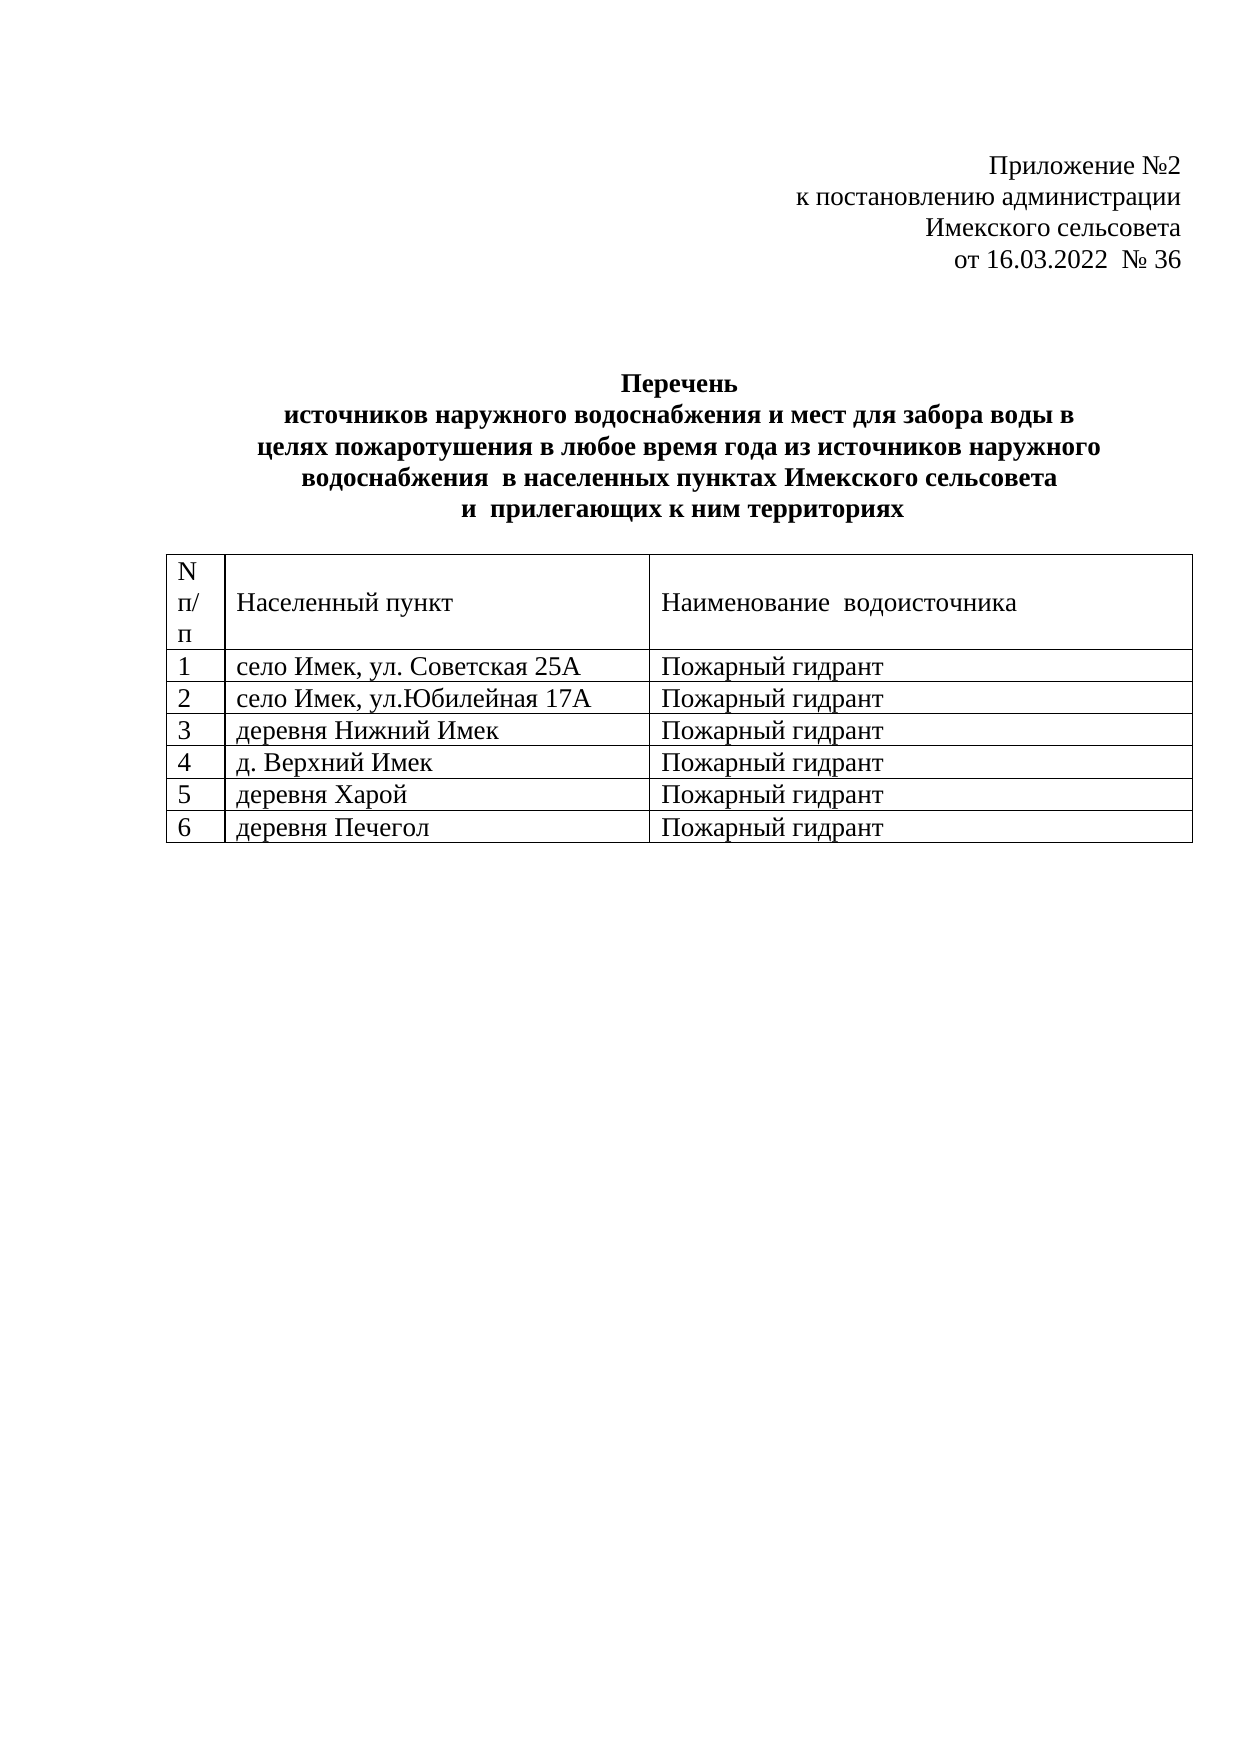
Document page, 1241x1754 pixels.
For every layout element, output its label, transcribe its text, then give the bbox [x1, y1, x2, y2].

text Имекского сельсовета от 16.03.2022 № 36 [177, 212, 1181, 274]
table_cell село Имек, ул. Советская 25А [226, 650, 649, 681]
table_cell Пожарный гидрант [650, 650, 1192, 681]
table_cell Пожарный гидрант [650, 714, 1192, 745]
table_cell Пожарный гидрант [650, 682, 1192, 713]
text Перечень [177, 367, 1181, 398]
table_cell 5 [167, 779, 224, 809]
table_cell 2 [167, 682, 224, 713]
table_cell Пожарный гидрант [650, 811, 1192, 842]
text Приложение №2 к постановлению администрации [177, 149, 1181, 212]
table_cell 6 [167, 811, 224, 842]
table_cell деревня Харой [226, 779, 649, 809]
table_cell Пожарный гидрант [650, 746, 1192, 777]
table_cell 1 [167, 650, 224, 681]
table_cell деревня Нижний Имек [226, 714, 649, 745]
table_cell село Имек, ул.Юбилейная 17А [226, 682, 649, 713]
table_cell д. Верхний Имек [226, 746, 649, 777]
table_cell деревня Печегол [226, 811, 649, 842]
text источников наружного водоснабжения и мест для забора воды в целях пожаротушения в любое время года из источников наружного водоснабжения в населенных пунктах Имекского сельсовета [177, 398, 1181, 492]
table_cell Пожарный гидрант [650, 779, 1192, 809]
table_header Наименование водоисточника [650, 555, 1192, 649]
table_cell 3 [167, 714, 224, 745]
table_header Населенный пункт [226, 555, 649, 649]
text и прилегающих к ним территориях [177, 492, 1181, 523]
table_header N п/п [167, 555, 224, 649]
table_cell 4 [167, 746, 224, 777]
